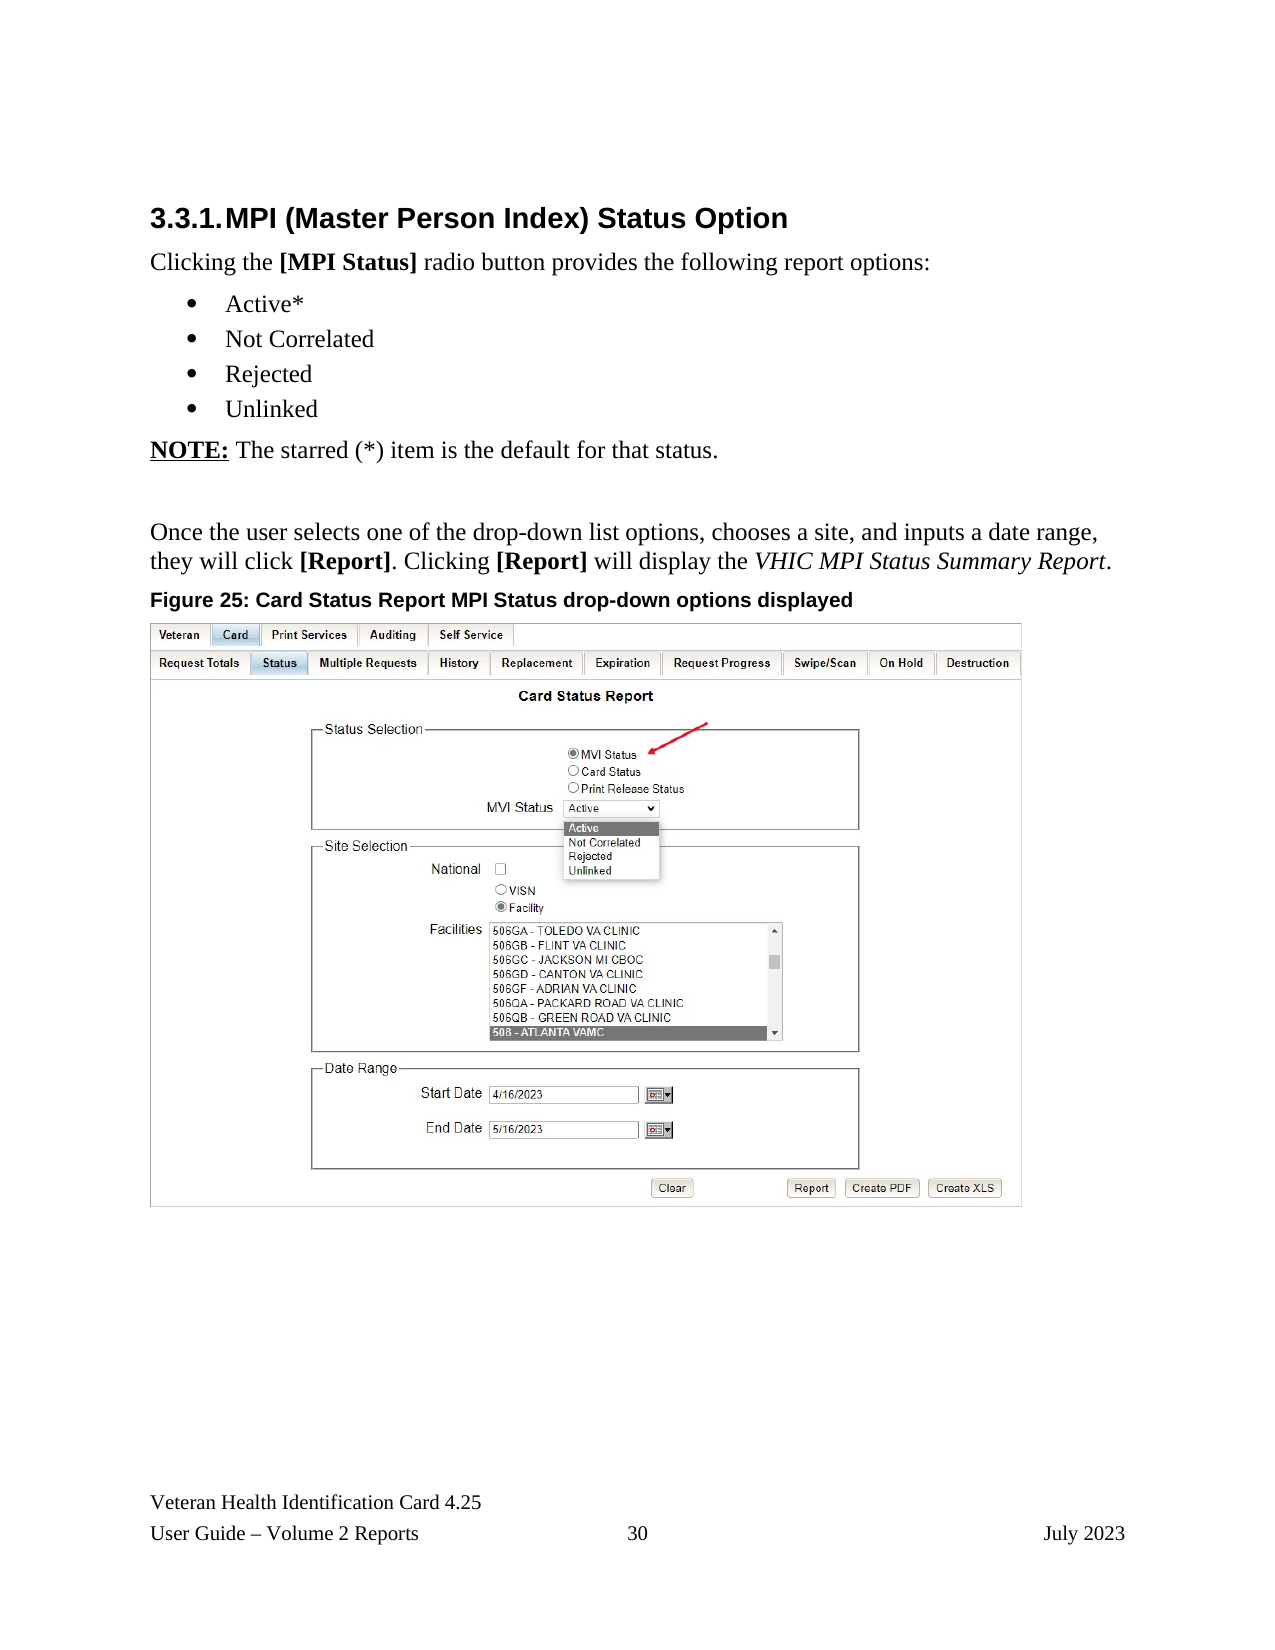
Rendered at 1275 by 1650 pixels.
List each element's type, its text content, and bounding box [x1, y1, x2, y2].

text Active* [187, 289, 1125, 317]
subtitle MPI (Master Person Index) Status Option [150, 201, 1125, 235]
text Clicking the [MPI Status] radio button provides the following report options: [150, 247, 1125, 276]
text Unlinked [187, 394, 1125, 422]
text Not Correlated [187, 324, 1125, 352]
text NOTE: The starred (*) item is the default for that status. [150, 435, 1125, 464]
text Rejected [187, 359, 1125, 387]
picture [150, 623, 1022, 1207]
text Once the user selects one of the drop-down list options, chooses a site, and inputs a date range, they will click [Report]. Clicking [Report] will display the VHIC MPI Status Summary Report. [150, 517, 1125, 575]
